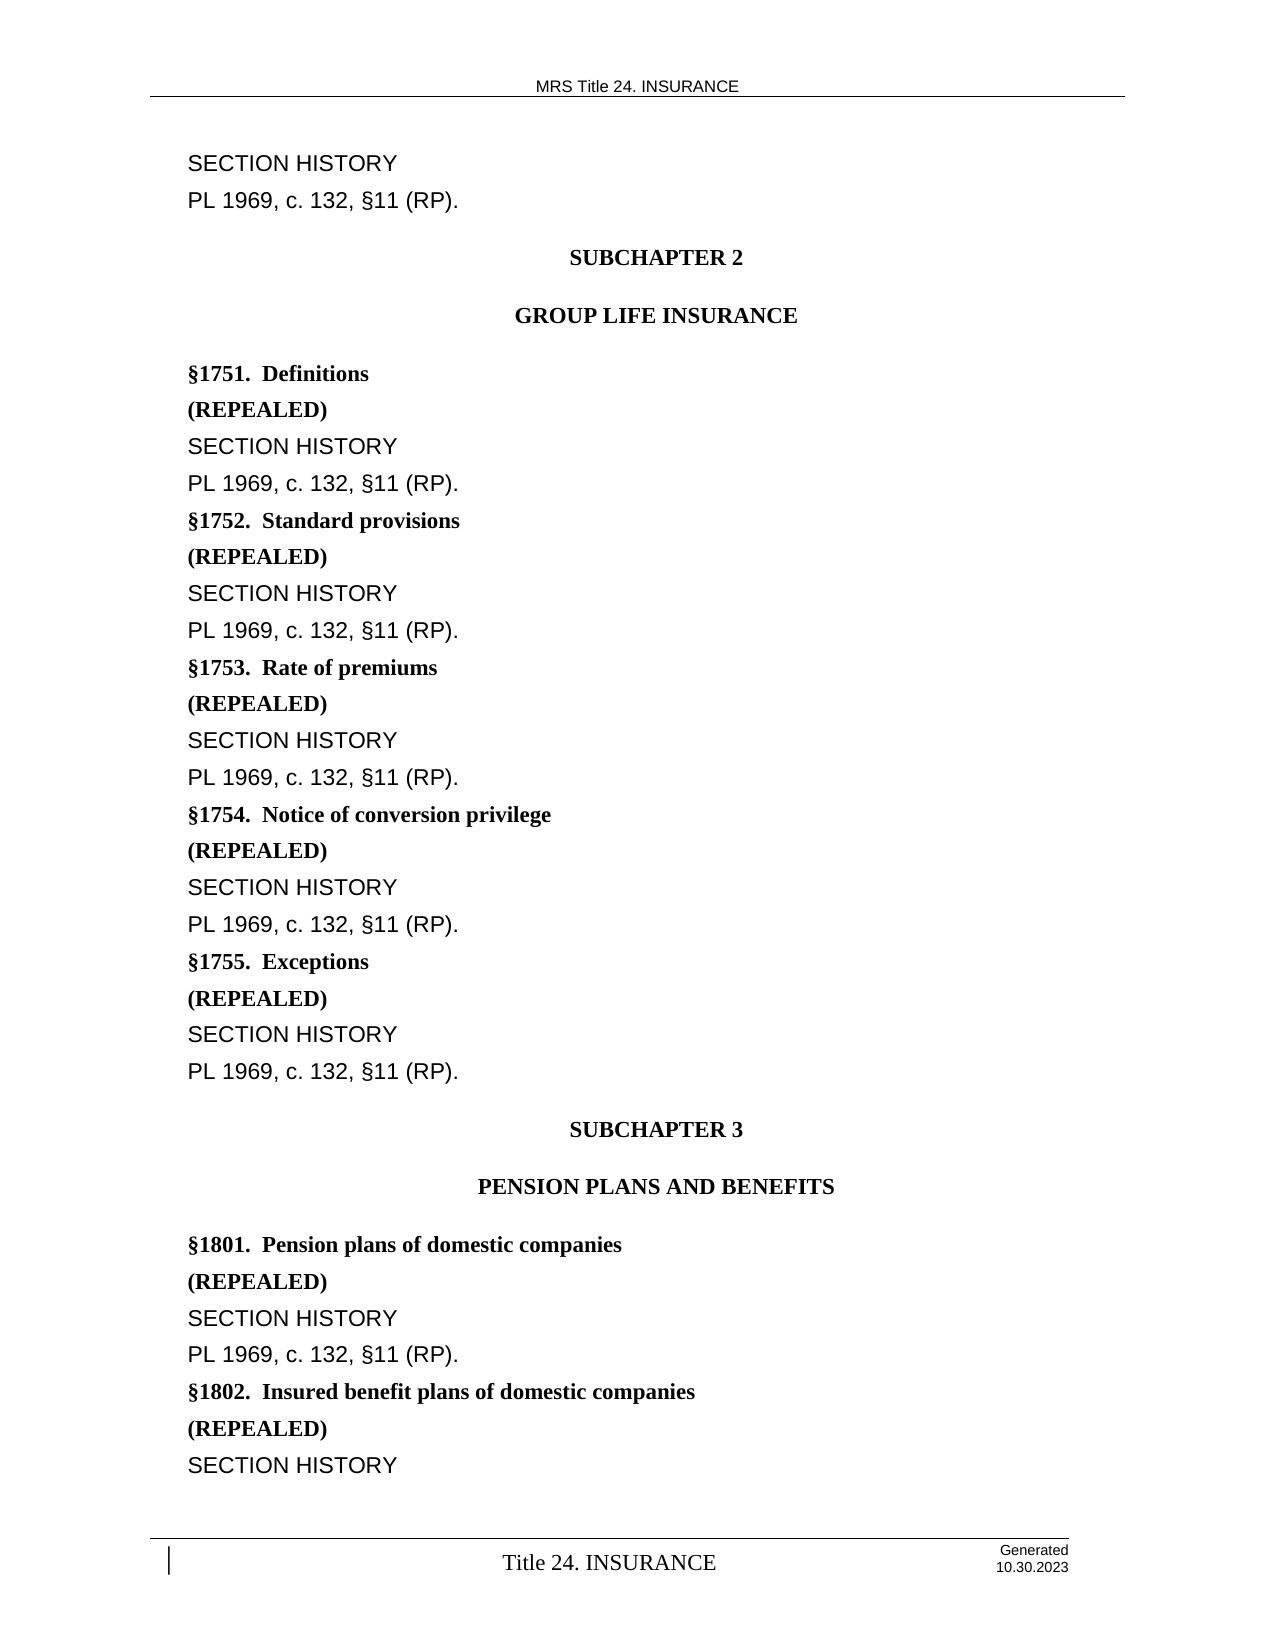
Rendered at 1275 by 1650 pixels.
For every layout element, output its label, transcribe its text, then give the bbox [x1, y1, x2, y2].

text PL 1969, c. 132, §11 (RP). [187, 187, 1125, 213]
text (REPEALED) [187, 1415, 1125, 1441]
text §1802. Insured benefit plans of domestic companies [187, 1378, 1125, 1404]
text SECTION HISTORY [187, 727, 1125, 754]
text SECTION HISTORY [187, 580, 1125, 607]
text §1755. Exceptions [187, 948, 1125, 974]
text SECTION HISTORY [187, 874, 1125, 901]
text §1801. Pension plans of domestic companies [187, 1231, 1125, 1257]
text PENSION PLANS AND BENEFITS [187, 1173, 1125, 1200]
text PL 1969, c. 132, §11 (RP). [187, 911, 1125, 937]
text SECTION HISTORY [187, 433, 1125, 459]
text §1751. Definitions [187, 359, 1125, 386]
text SECTION HISTORY [187, 1304, 1125, 1331]
text PL 1969, c. 132, §11 (RP). [187, 1058, 1125, 1084]
text (REPEALED) [187, 543, 1125, 570]
text SUBCHAPTER 3 [187, 1116, 1125, 1142]
text (REPEALED) [187, 838, 1125, 864]
text PL 1969, c. 132, §11 (RP). [187, 470, 1125, 496]
text SUBCHAPTER 2 [187, 244, 1125, 271]
text SECTION HISTORY [187, 1021, 1125, 1048]
text (REPEALED) [187, 396, 1125, 423]
text (REPEALED) [187, 691, 1125, 717]
text §1753. Rate of premiums [187, 654, 1125, 680]
text PL 1969, c. 132, §11 (RP). [187, 764, 1125, 790]
text SECTION HISTORY [187, 150, 1125, 176]
text §1752. Standard provisions [187, 507, 1125, 533]
text PL 1969, c. 132, §11 (RP). [187, 1341, 1125, 1368]
text GROUP LIFE INSURANCE [187, 302, 1125, 328]
text (REPEALED) [187, 985, 1125, 1011]
text SECTION HISTORY [187, 1452, 1125, 1478]
text §1754. Notice of conversion privilege [187, 801, 1125, 827]
text (REPEALED) [187, 1268, 1125, 1294]
text PL 1969, c. 132, §11 (RP). [187, 617, 1125, 643]
